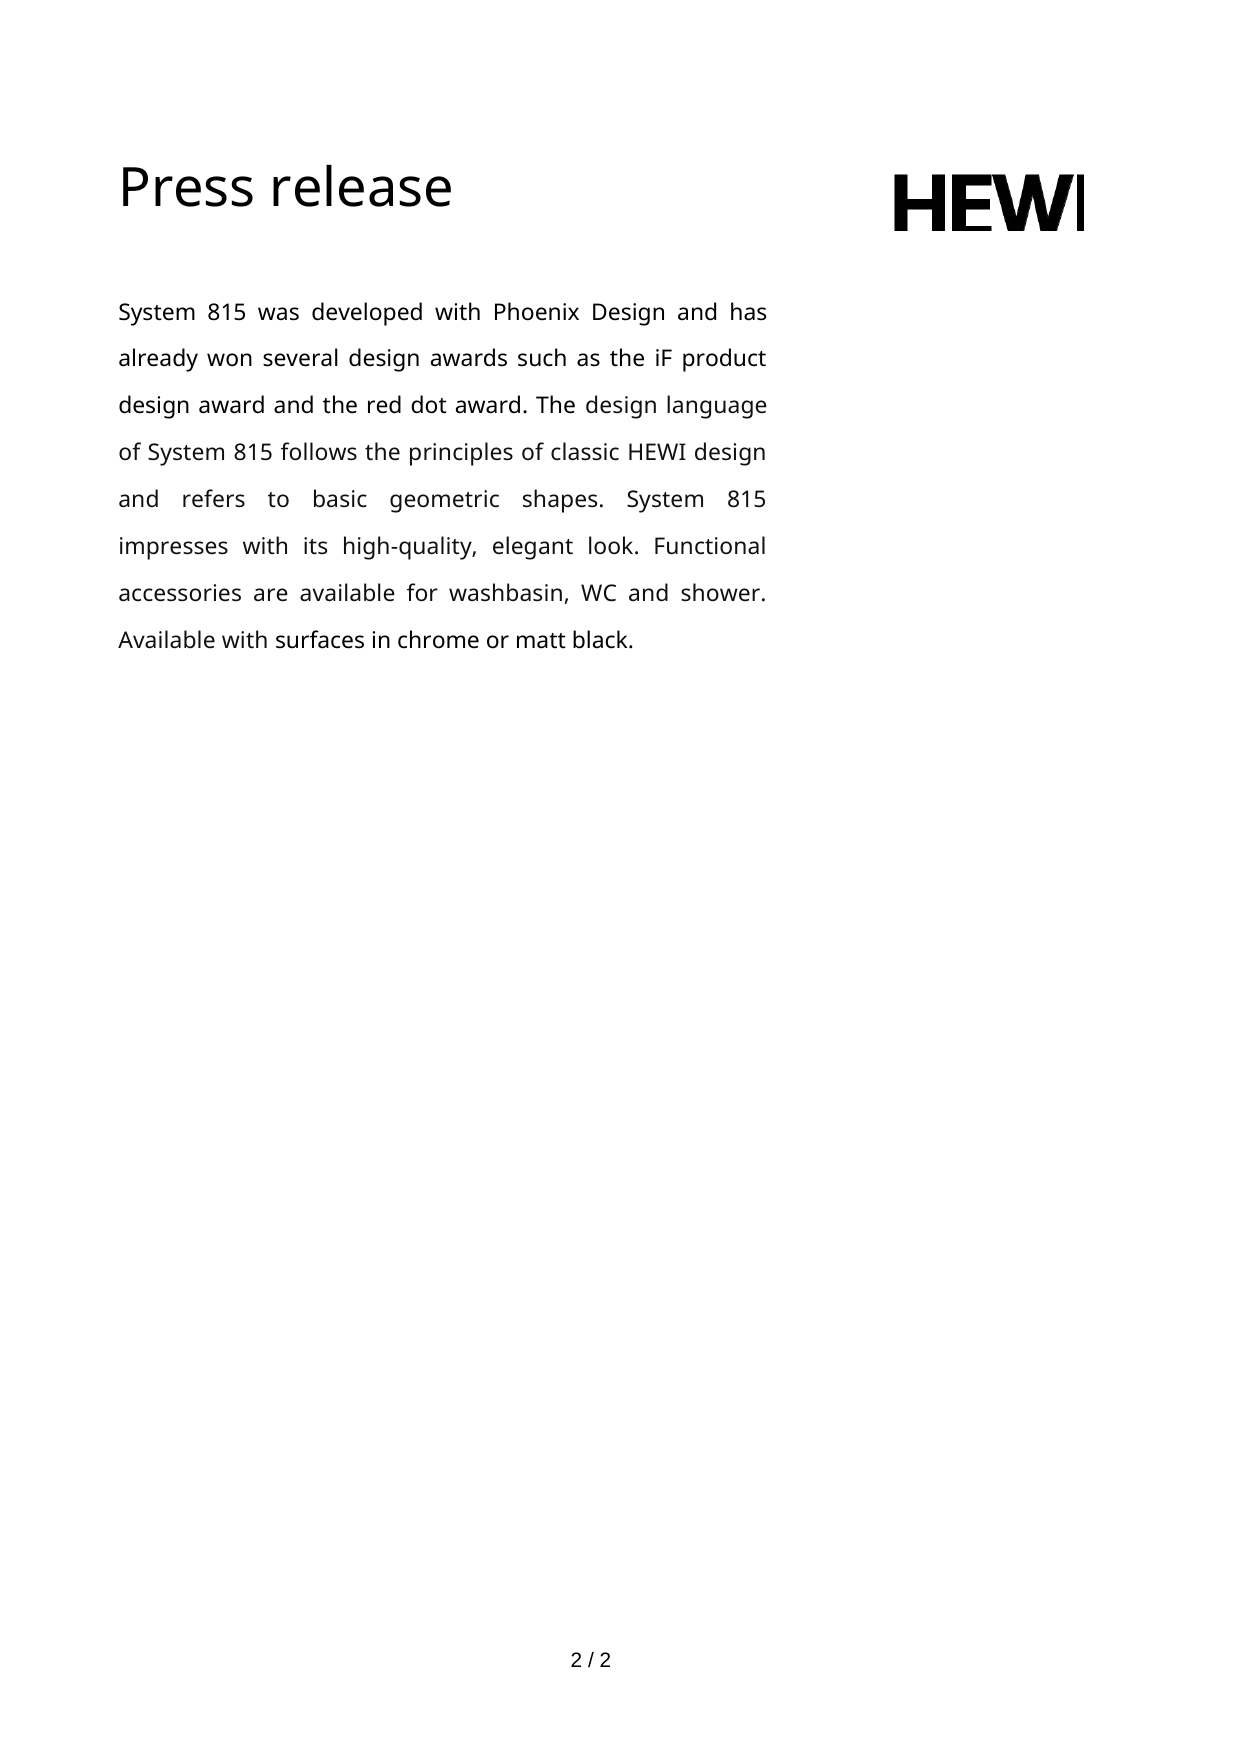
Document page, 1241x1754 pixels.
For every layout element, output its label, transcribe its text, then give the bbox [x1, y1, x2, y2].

text System 815 was developed with Phoenix Design and has already won several design awards such as the iF product design award and the red dot award. The design language of System 815 follows the principles of classic HEWI design and refers to basic geometric shapes. System 815 impresses with its high-quality, elegant look. Functional accessories are available for washbasin, WC and shower. Available with surfaces in chrome or matt black. [118, 295, 768, 655]
